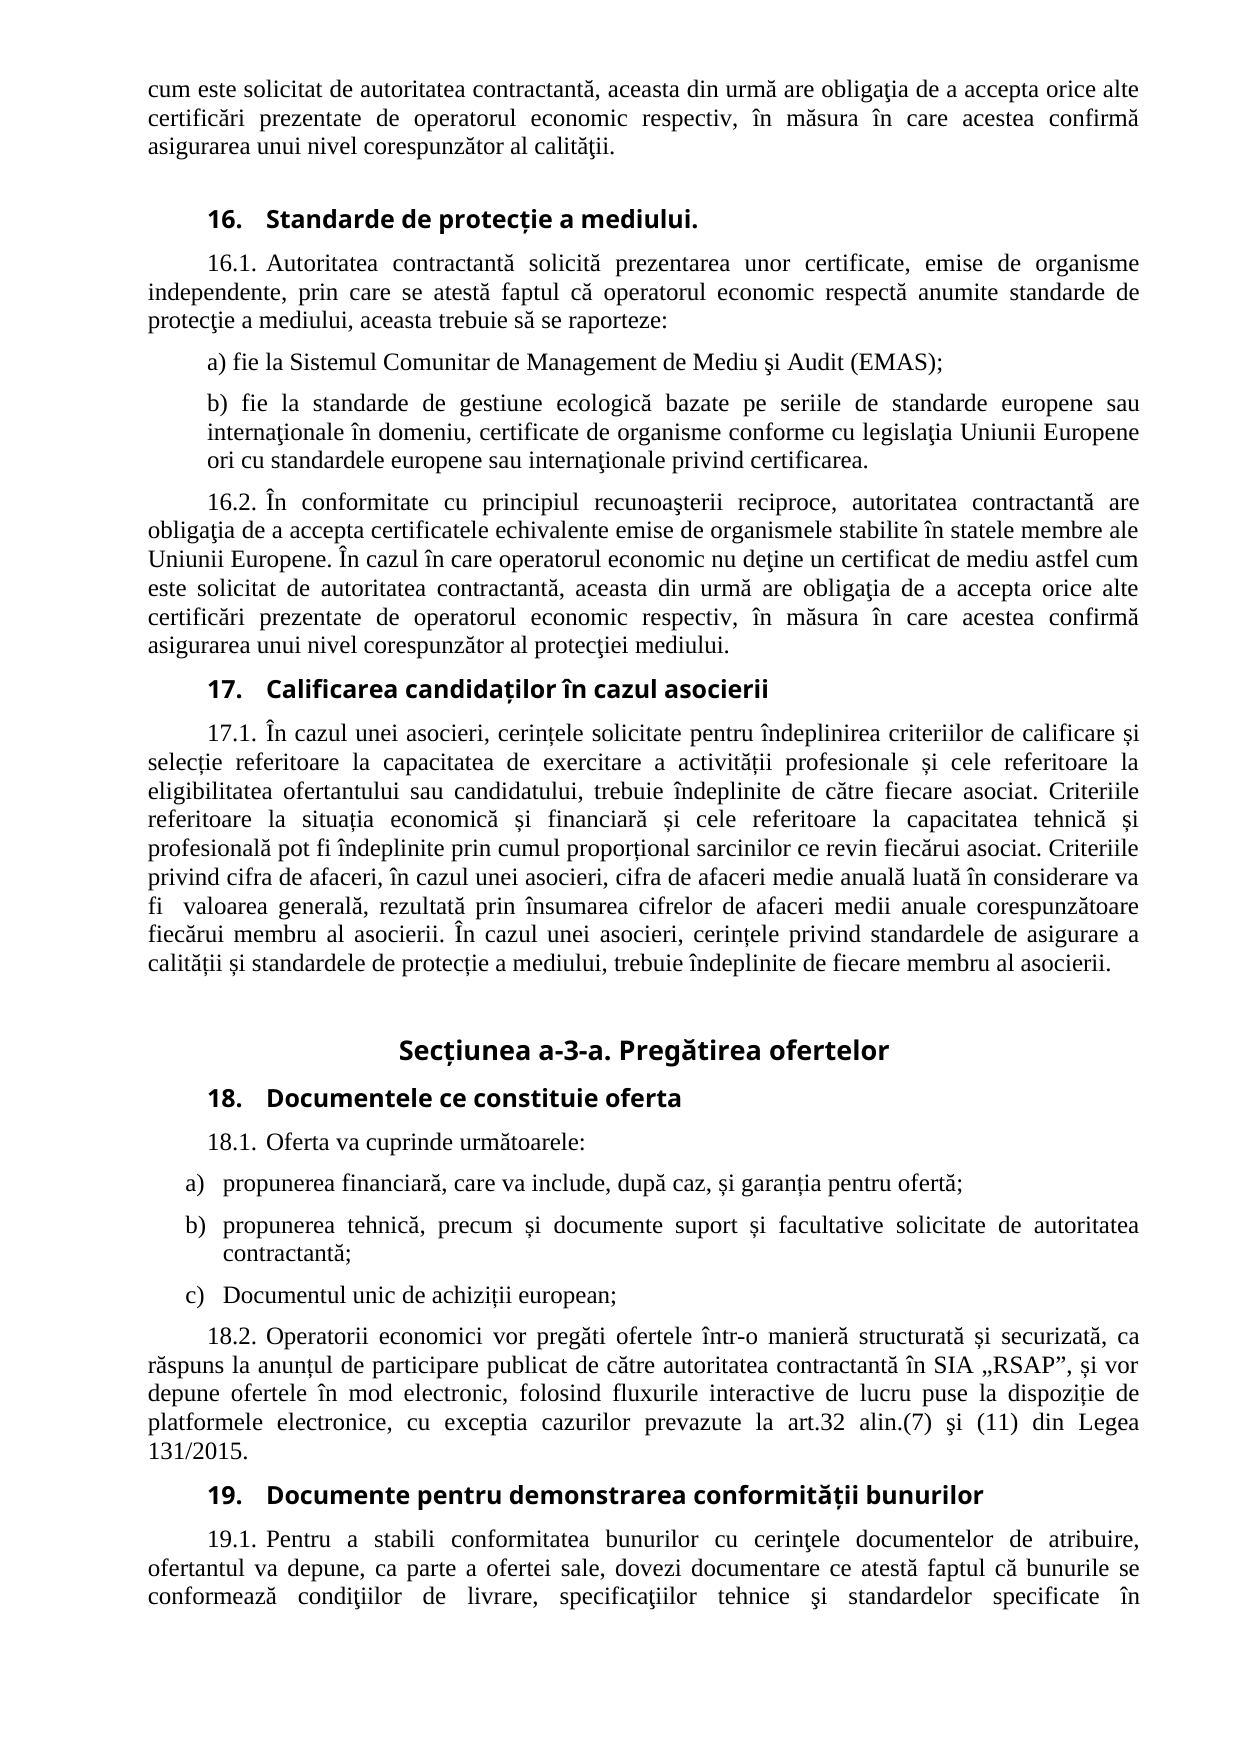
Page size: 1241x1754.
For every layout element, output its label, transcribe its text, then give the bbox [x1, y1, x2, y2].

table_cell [136, 1081, 1152, 1610]
table_cell Secțiunea a-3-a. Pregătirea ofertelor [136, 1018, 1152, 1081]
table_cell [136, 74, 1152, 1018]
